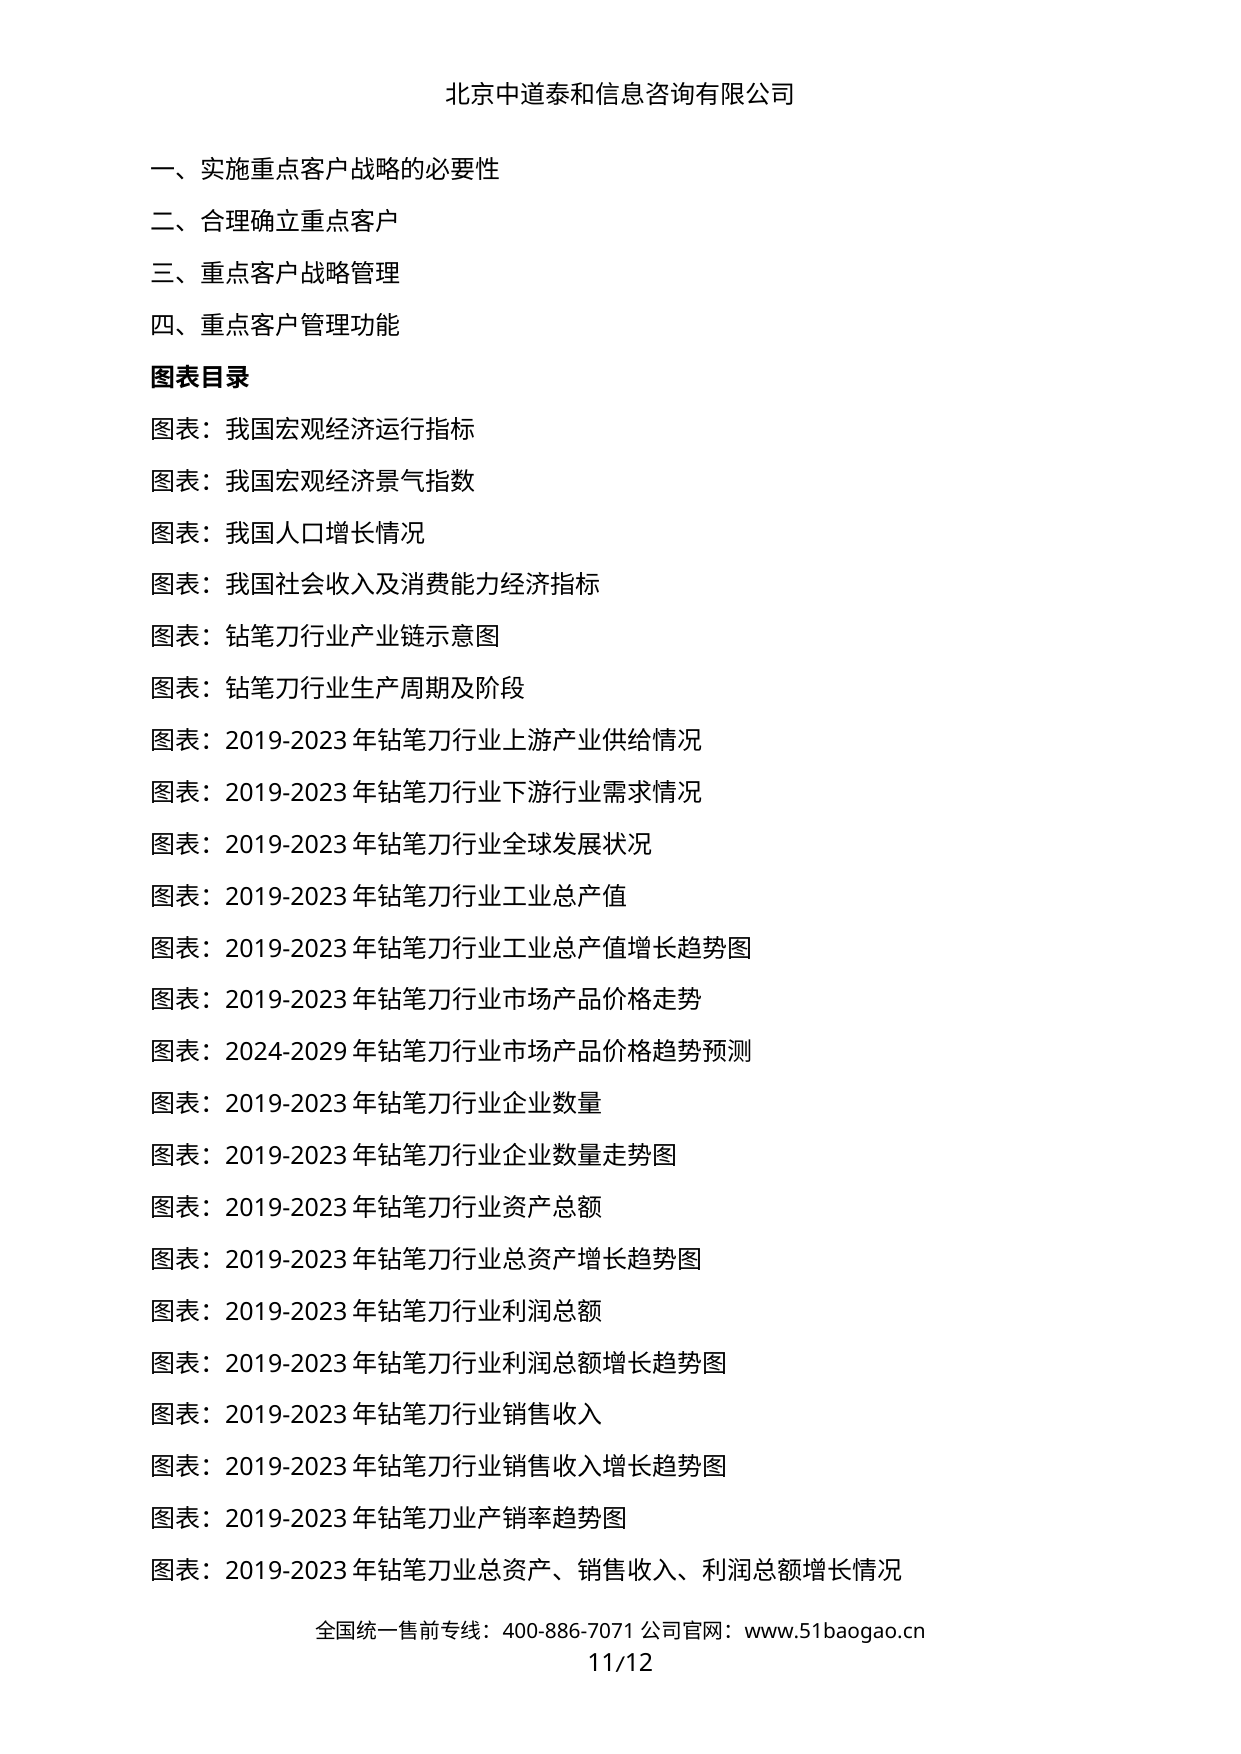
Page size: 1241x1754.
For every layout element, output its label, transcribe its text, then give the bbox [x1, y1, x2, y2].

text 图表：2019-2023年钻笔刀行业全球发展状况 [150, 824, 1090, 861]
text 图表：2019-2023年钻笔刀行业工业总产值增长趋势图 [150, 928, 1090, 964]
text 图表：钻笔刀行业产业链示意图 [150, 617, 1090, 653]
text 一、实施重点客户战略的必要性 [150, 150, 1090, 186]
text 图表：我国宏观经济运行指标 [150, 409, 1090, 446]
text 图表：2019-2023年钻笔刀业总资产、销售收入、利润总额增长情况 [150, 1551, 1090, 1587]
text 图表：2019-2023年钻笔刀行业销售收入增长趋势图 [150, 1447, 1090, 1483]
text 图表：2019-2023年钻笔刀行业上游产业供给情况 [150, 721, 1090, 757]
text 图表：2019-2023年钻笔刀行业市场产品价格走势 [150, 980, 1090, 1016]
text 图表：2019-2023年钻笔刀行业企业数量 [150, 1084, 1090, 1120]
text 二、合理确立重点客户 [150, 202, 1090, 238]
text 图表：2019-2023年钻笔刀行业利润总额 [150, 1291, 1090, 1327]
text 图表：2019-2023年钻笔刀行业利润总额增长趋势图 [150, 1343, 1090, 1379]
text 三、重点客户战略管理 [150, 254, 1090, 290]
text 图表：2019-2023年钻笔刀业产销率趋势图 [150, 1499, 1090, 1535]
text 图表：2019-2023年钻笔刀行业下游行业需求情况 [150, 772, 1090, 809]
text 图表：我国宏观经济景气指数 [150, 461, 1090, 497]
text 图表：2019-2023年钻笔刀行业销售收入 [150, 1395, 1090, 1431]
text 图表：我国社会收入及消费能力经济指标 [150, 565, 1090, 601]
text 图表：钻笔刀行业生产周期及阶段 [150, 669, 1090, 705]
text 图表：2024-2029年钻笔刀行业市场产品价格趋势预测 [150, 1032, 1090, 1068]
text 图表目录 [150, 357, 1090, 394]
text 图表：我国人口增长情况 [150, 513, 1090, 549]
text 图表：2019-2023年钻笔刀行业总资产增长趋势图 [150, 1239, 1090, 1276]
text 四、重点客户管理功能 [150, 306, 1090, 342]
text 图表：2019-2023年钻笔刀行业企业数量走势图 [150, 1136, 1090, 1172]
text 图表：2019-2023年钻笔刀行业资产总额 [150, 1187, 1090, 1224]
text 图表：2019-2023年钻笔刀行业工业总产值 [150, 876, 1090, 912]
